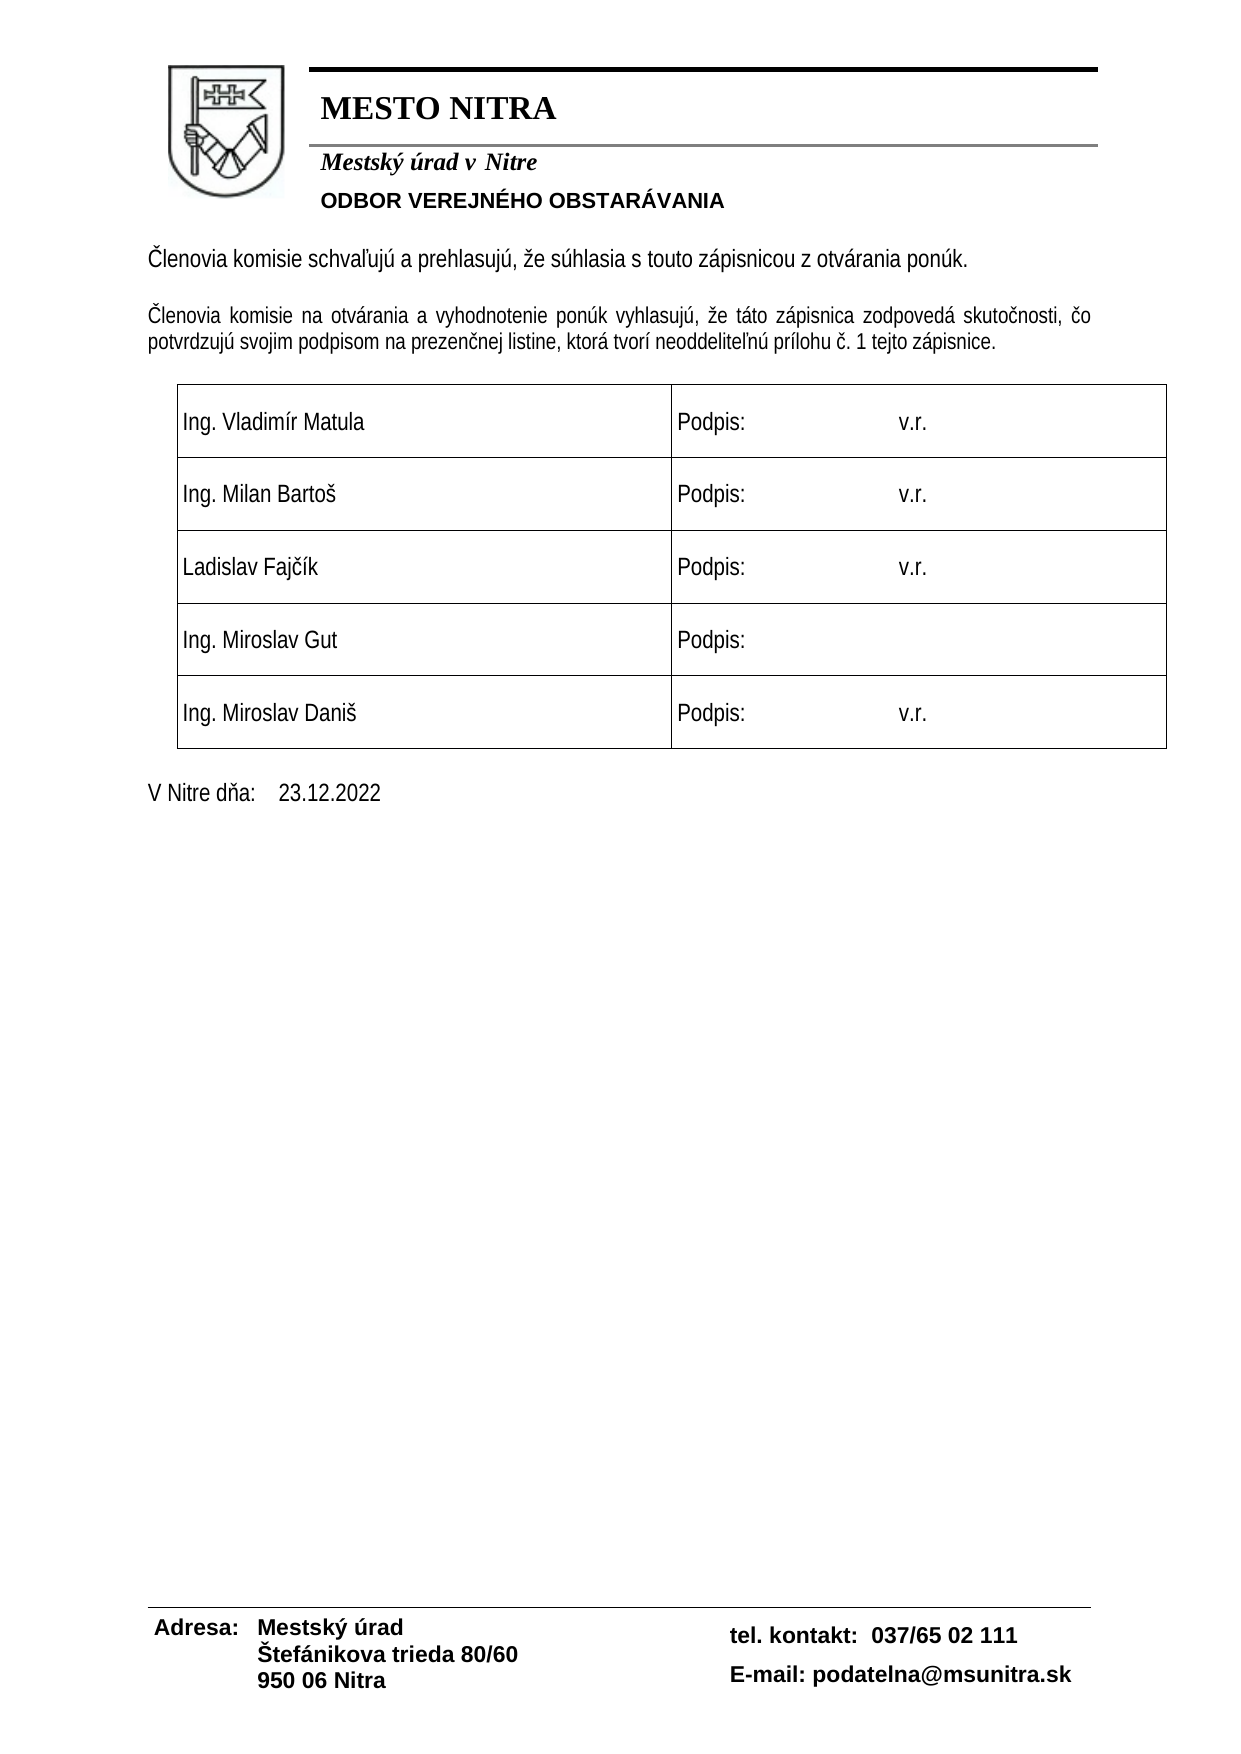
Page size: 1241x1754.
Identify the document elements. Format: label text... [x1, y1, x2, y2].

table_header Podpis: v.r. [672, 385, 1166, 457]
table_cell Ing. Milan Bartoš [178, 458, 671, 530]
table_cell Ladislav Fajčík [178, 531, 671, 602]
text V Nitre dňa: 23.12.2022 [148, 778, 1092, 806]
table_cell Podpis: v.r. [672, 676, 1166, 748]
table_cell Ing. Miroslav Daniš [178, 676, 671, 748]
table_cell Podpis: v.r. [672, 531, 1166, 602]
picture [168, 65, 288, 205]
text Členovia komisie na otvárania a vyhodnotenie ponúk vyhlasujú, že táto zápisnica zodpovedá skutočnosti, čo potvrdzujú svojim podpisom na prezenčnej listine, ktorá tvorí neoddeliteľnú prílohu č. 1 tejto zápisnice. [148, 302, 1092, 354]
table_cell Podpis: v.r. [672, 458, 1166, 530]
table_cell Podpis: [672, 604, 1166, 675]
table_cell Ing. Miroslav Gut [178, 604, 671, 675]
text Členovia komisie schvaľujú a prehlasujú, že súhlasia s touto zápisnicou z otvárania ponúk. [148, 244, 1092, 273]
table_header Ing. Vladimír Matula [178, 385, 671, 457]
